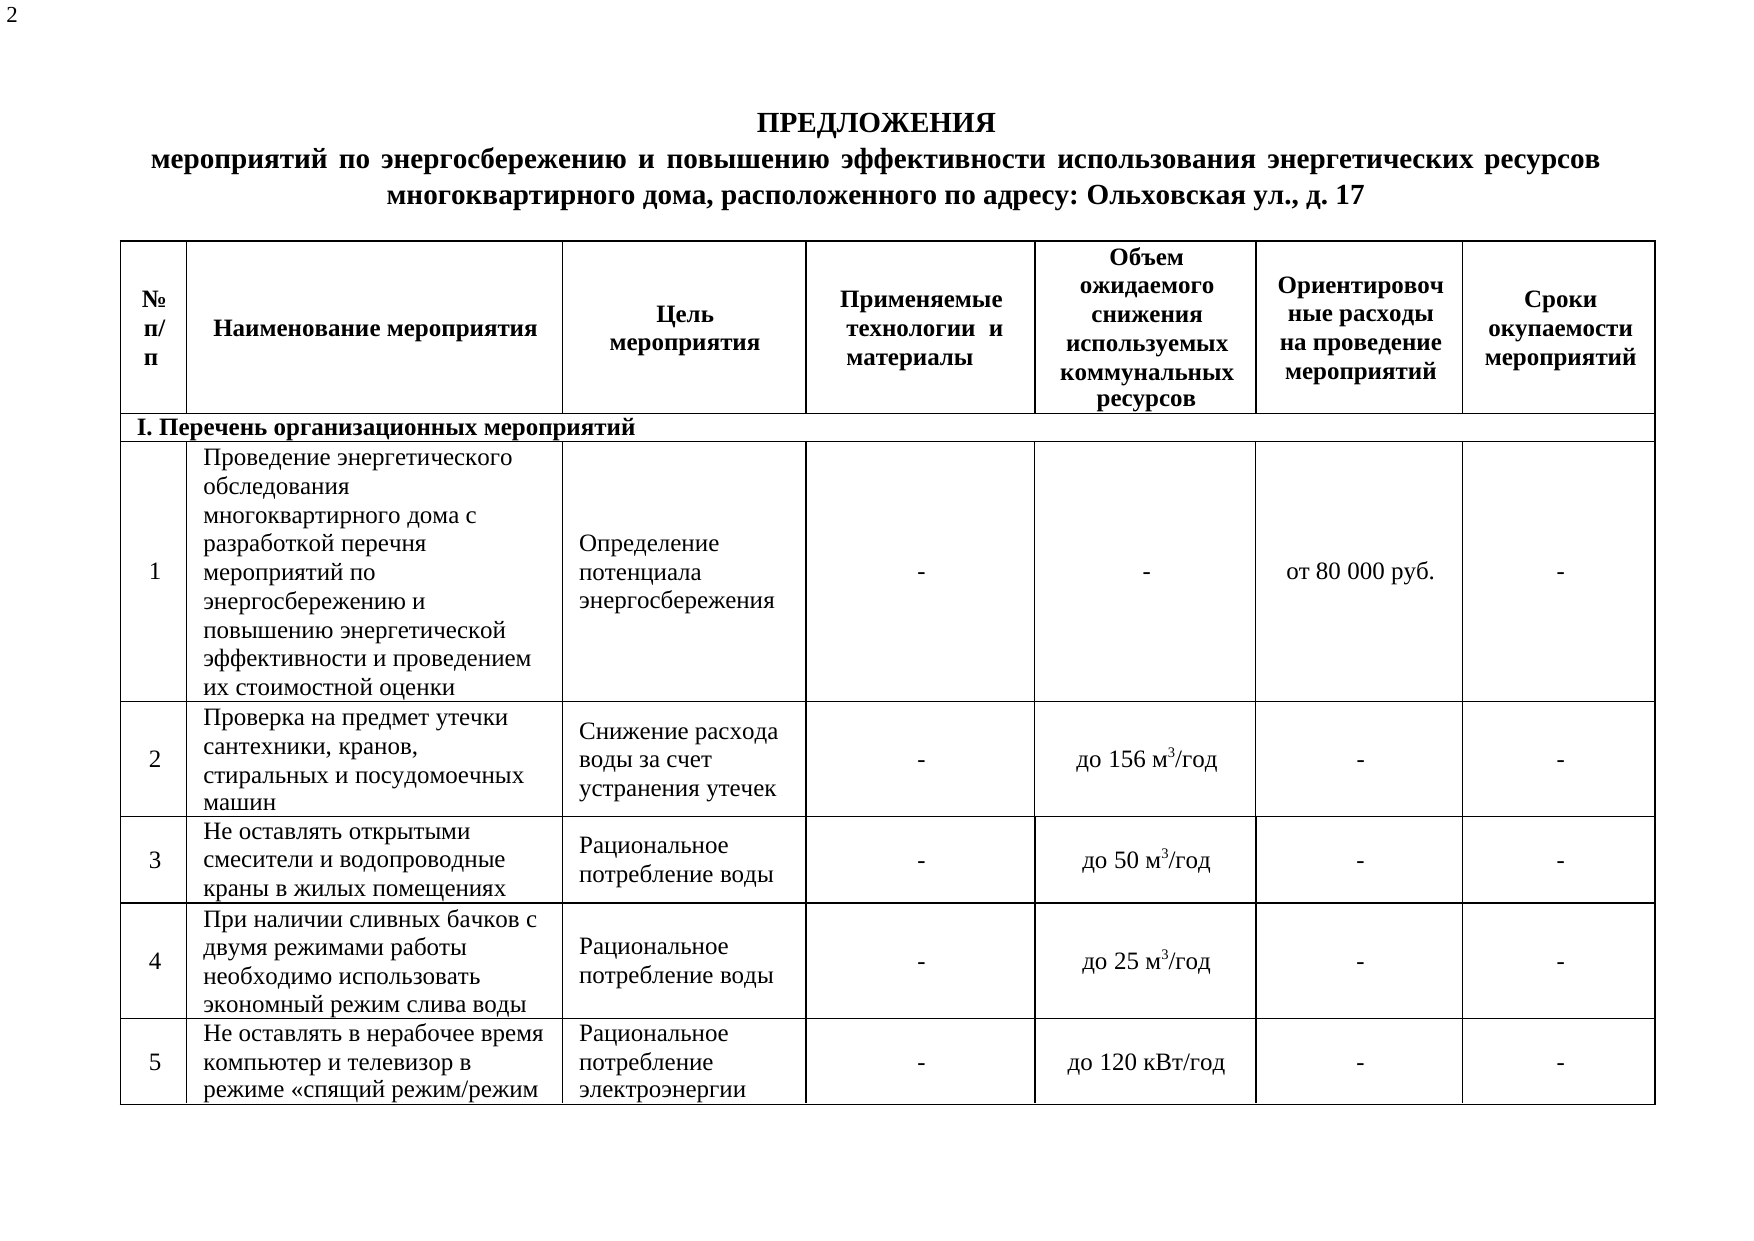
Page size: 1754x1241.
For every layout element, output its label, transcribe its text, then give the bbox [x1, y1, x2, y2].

table_cell до 156 м3/год [1035, 702, 1255, 816]
table_cell Рациональное потребление воды [563, 817, 805, 902]
table_cell - [807, 904, 1034, 1017]
table_cell 4 [121, 904, 186, 1017]
table_cell - [1257, 904, 1462, 1017]
table_cell Рациональное потребление электроэнергии [563, 1019, 805, 1103]
table_cell от 80 000 руб. [1256, 442, 1462, 701]
table_cell 1 [121, 442, 186, 701]
table_cell - [1463, 817, 1654, 902]
table_cell Проверка на предмет утечки сантехники, кранов, стиральных и посудомоечных машин [187, 702, 562, 816]
table_header Ориентировоч ные расходы на проведение мероприятий [1257, 242, 1462, 412]
table_header Сроки окупаемости мероприятий [1463, 242, 1654, 412]
table_cell Снижение расхода воды за счет устранения утечек [563, 702, 805, 816]
table_header Наименование мероприятия [187, 242, 562, 412]
table_cell - [1463, 1019, 1654, 1103]
table_cell - [1463, 904, 1654, 1017]
table_cell Не оставлять открытыми смесители и водопроводные краны в жилых помещениях [187, 817, 562, 902]
table_cell 3 [121, 817, 186, 902]
table_cell 2 [121, 702, 186, 816]
table_header Цель мероприятия [563, 242, 805, 412]
table_cell - [807, 817, 1034, 902]
table_cell до 25 м3/год [1036, 904, 1255, 1017]
table_cell Определение потенциала энергосбережения [563, 442, 805, 701]
table_cell Проведение энергетического обследования многоквартирного дома с разработкой перечня мероприятий по энергосбережению и повышению энергетической эффективности и проведением их стоимостной оценки [187, 442, 562, 701]
table_cell Не оставлять в нерабочее время компьютер и телевизор в режиме «спящий режим/режим [187, 1019, 562, 1103]
table_cell - [1257, 1019, 1462, 1103]
table_cell 5 [121, 1019, 186, 1103]
text мероприятий по энергосбережению и повышению эффективности использования энергетических ресурсов многоквартирного дома, расположенного по адресу: Ольховская ул., д. 17 [148, 141, 1602, 211]
table_cell I. Перечень организационных мероприятий [121, 414, 1654, 441]
table_cell Рациональное потребление воды [563, 904, 805, 1017]
table_header № п/ п [121, 242, 186, 412]
table_cell - [807, 702, 1034, 816]
table_cell - [1257, 817, 1462, 902]
text ПРЕДЛОЖЕНИЯ [424, 105, 1328, 138]
table_cell При наличии сливных бачков с двумя режимами работы необходимо использовать экономный режим слива воды [187, 904, 562, 1017]
table_cell - [807, 1019, 1034, 1103]
table_cell - [807, 442, 1034, 701]
table_header Применяемые технологии и материалы [807, 242, 1034, 412]
table_cell - [1463, 702, 1654, 816]
table_header Объем ожидаемого снижения используемых коммунальных ресурсов [1036, 242, 1255, 412]
table_cell - [1035, 442, 1255, 701]
table_cell до 50 м3/год [1036, 817, 1255, 902]
table_cell до 120 кВт/год [1036, 1019, 1255, 1103]
table_cell - [1256, 702, 1462, 816]
table_cell - [1463, 442, 1654, 701]
